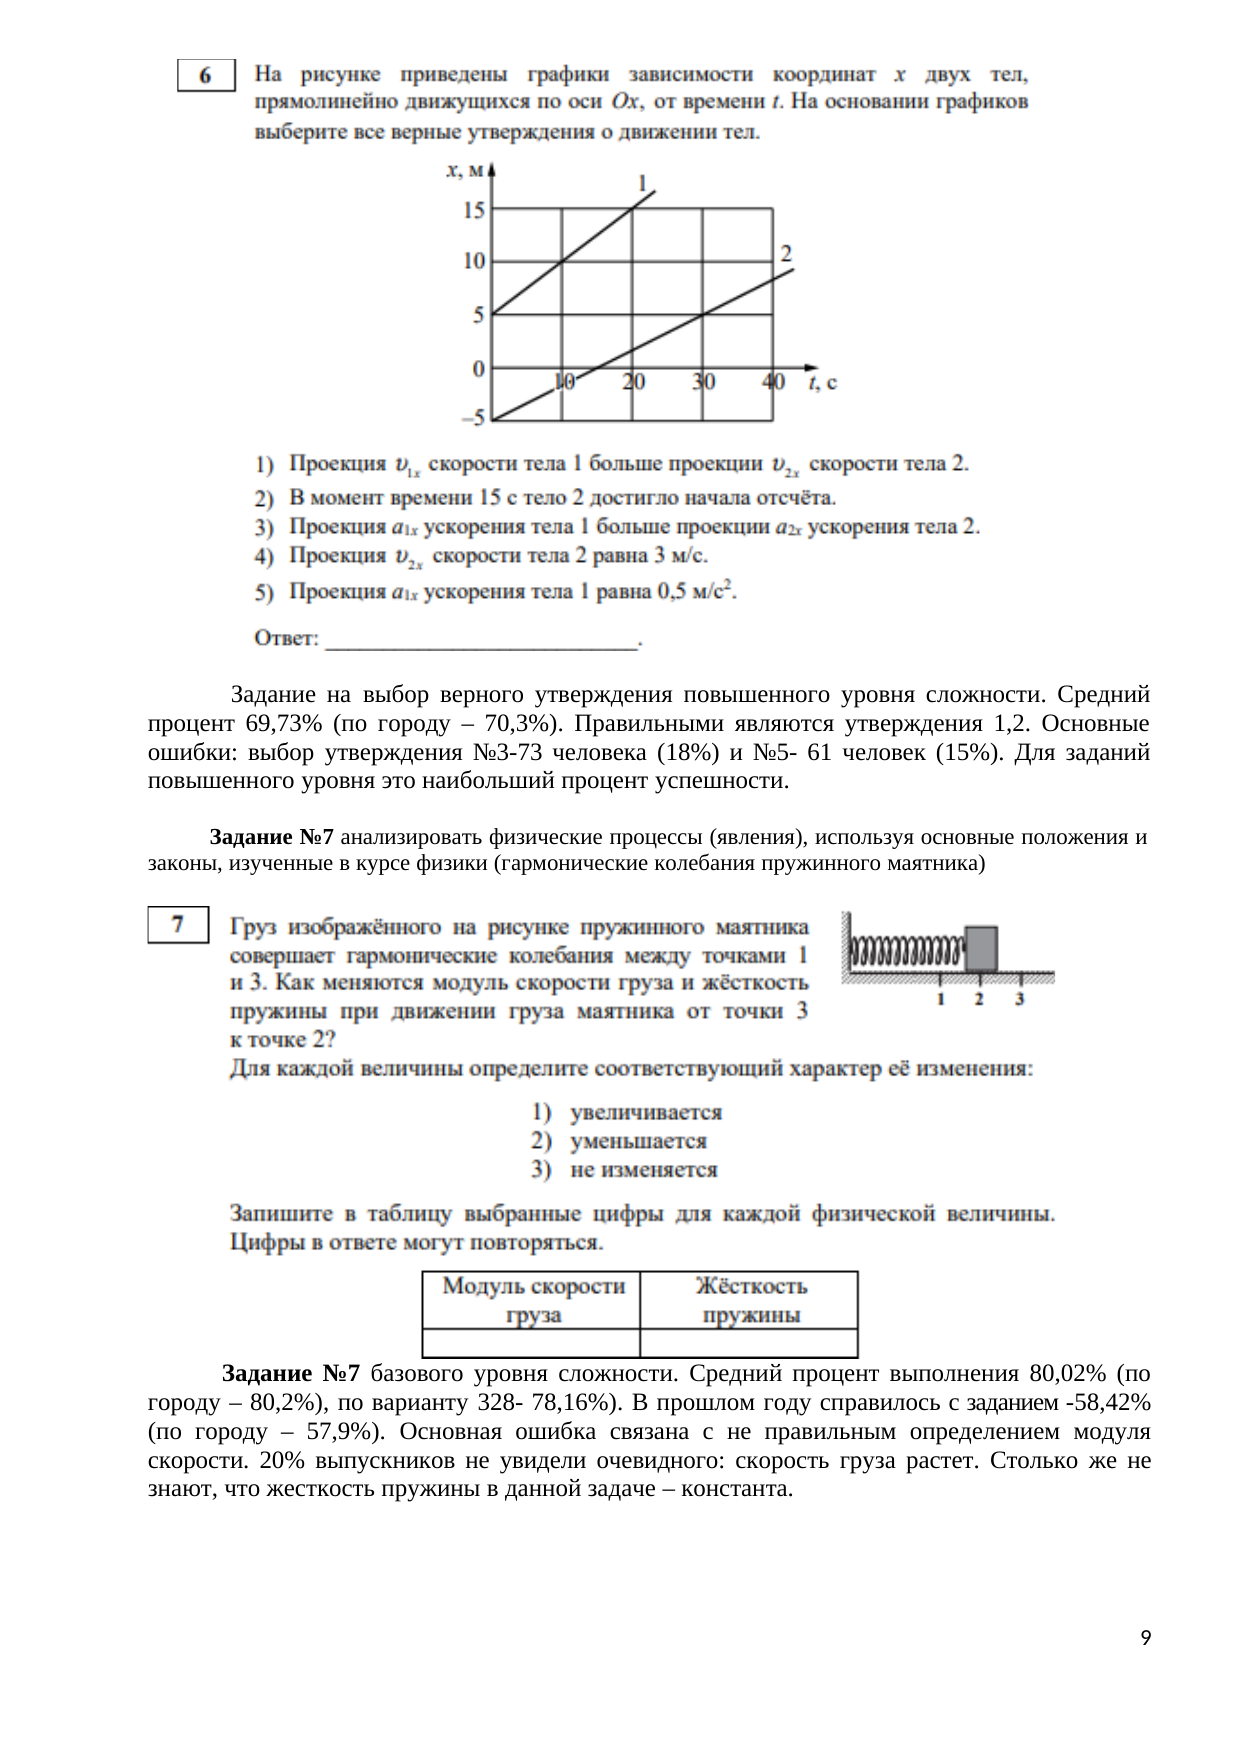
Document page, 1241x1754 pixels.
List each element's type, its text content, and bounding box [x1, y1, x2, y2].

picture [147, 906, 1055, 1359]
text Задание №7 базового уровня сложности. Средний процент выполнения 80,02% (по городу – 80,2%), по варианту 328- 78,16%). В прошлом году справилось с заданием -58,42% (по городу – 57,9%). Основная ошибка связана с не правильным определением модуля скорости. 20% выпускников не увидели очевидного: скорость груза растет. Столько же не знают, что жесткость пружины в данной задаче – константа. [148, 1181, 1151, 1502]
picture [177, 59, 1029, 651]
text Задание №7 анализировать физические процессы (явления), используя основные положения и законы, изученные в курсе физики (гармонические колебания пружинного маятника) [148, 823, 1147, 876]
text Задание на выбор верного утверждения повышенного уровня сложности. Средний процент 69,73% (по городу – 70,3%). Правильными являются утверждения 1,2. Основные ошибки: выбор утверждения №3-73 человека (18%) и №5- 61 человек (15%). Для заданий повышенного уровня это наибольший процент успешности. [148, 679, 1151, 794]
